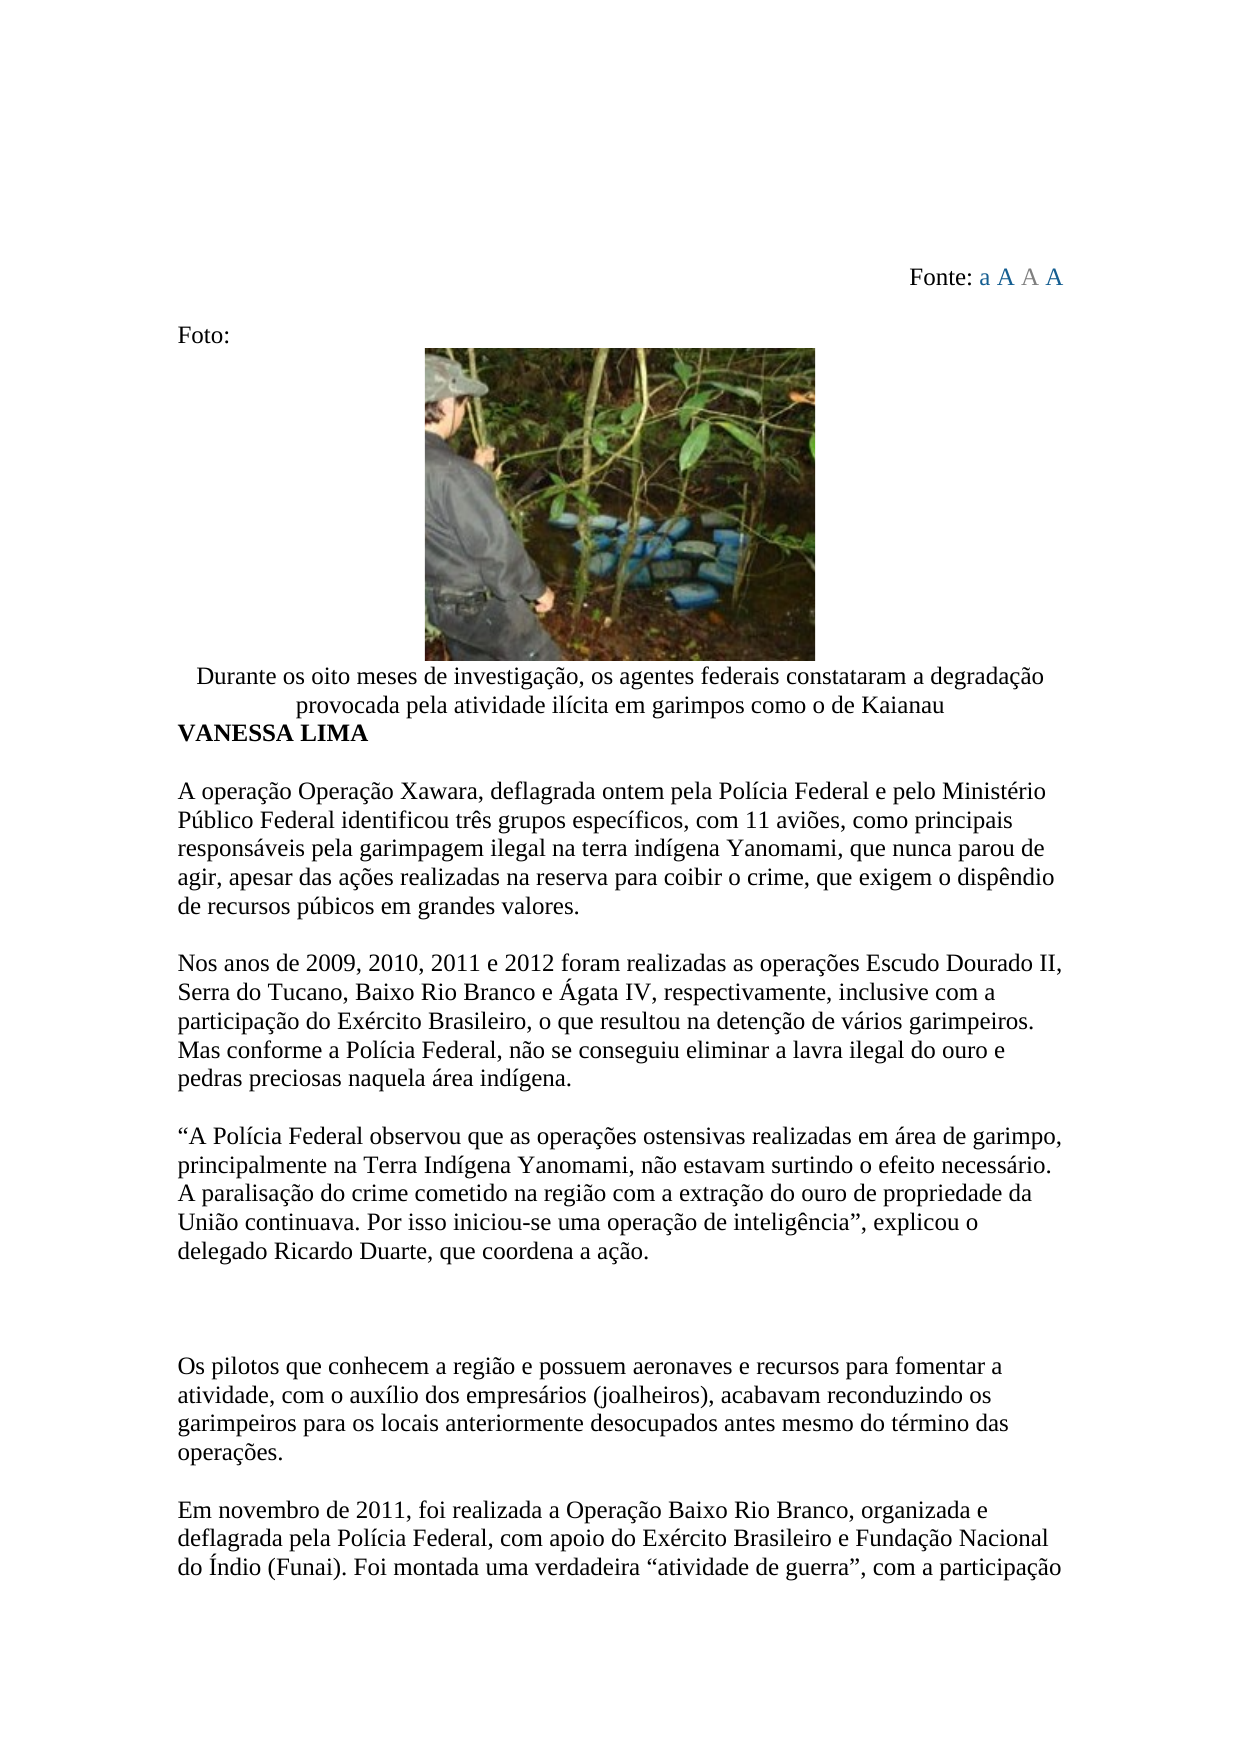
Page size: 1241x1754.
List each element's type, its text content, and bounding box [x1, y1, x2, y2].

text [177, 718, 1063, 1581]
text Durante os oito meses de investigação, os agentes federais constataram a degradação provocada pela atividade ilícita em garimpos como o de Kaianau [177, 661, 1063, 718]
text Fonte: a A A A [177, 262, 1063, 291]
text Foto: [177, 320, 1063, 349]
